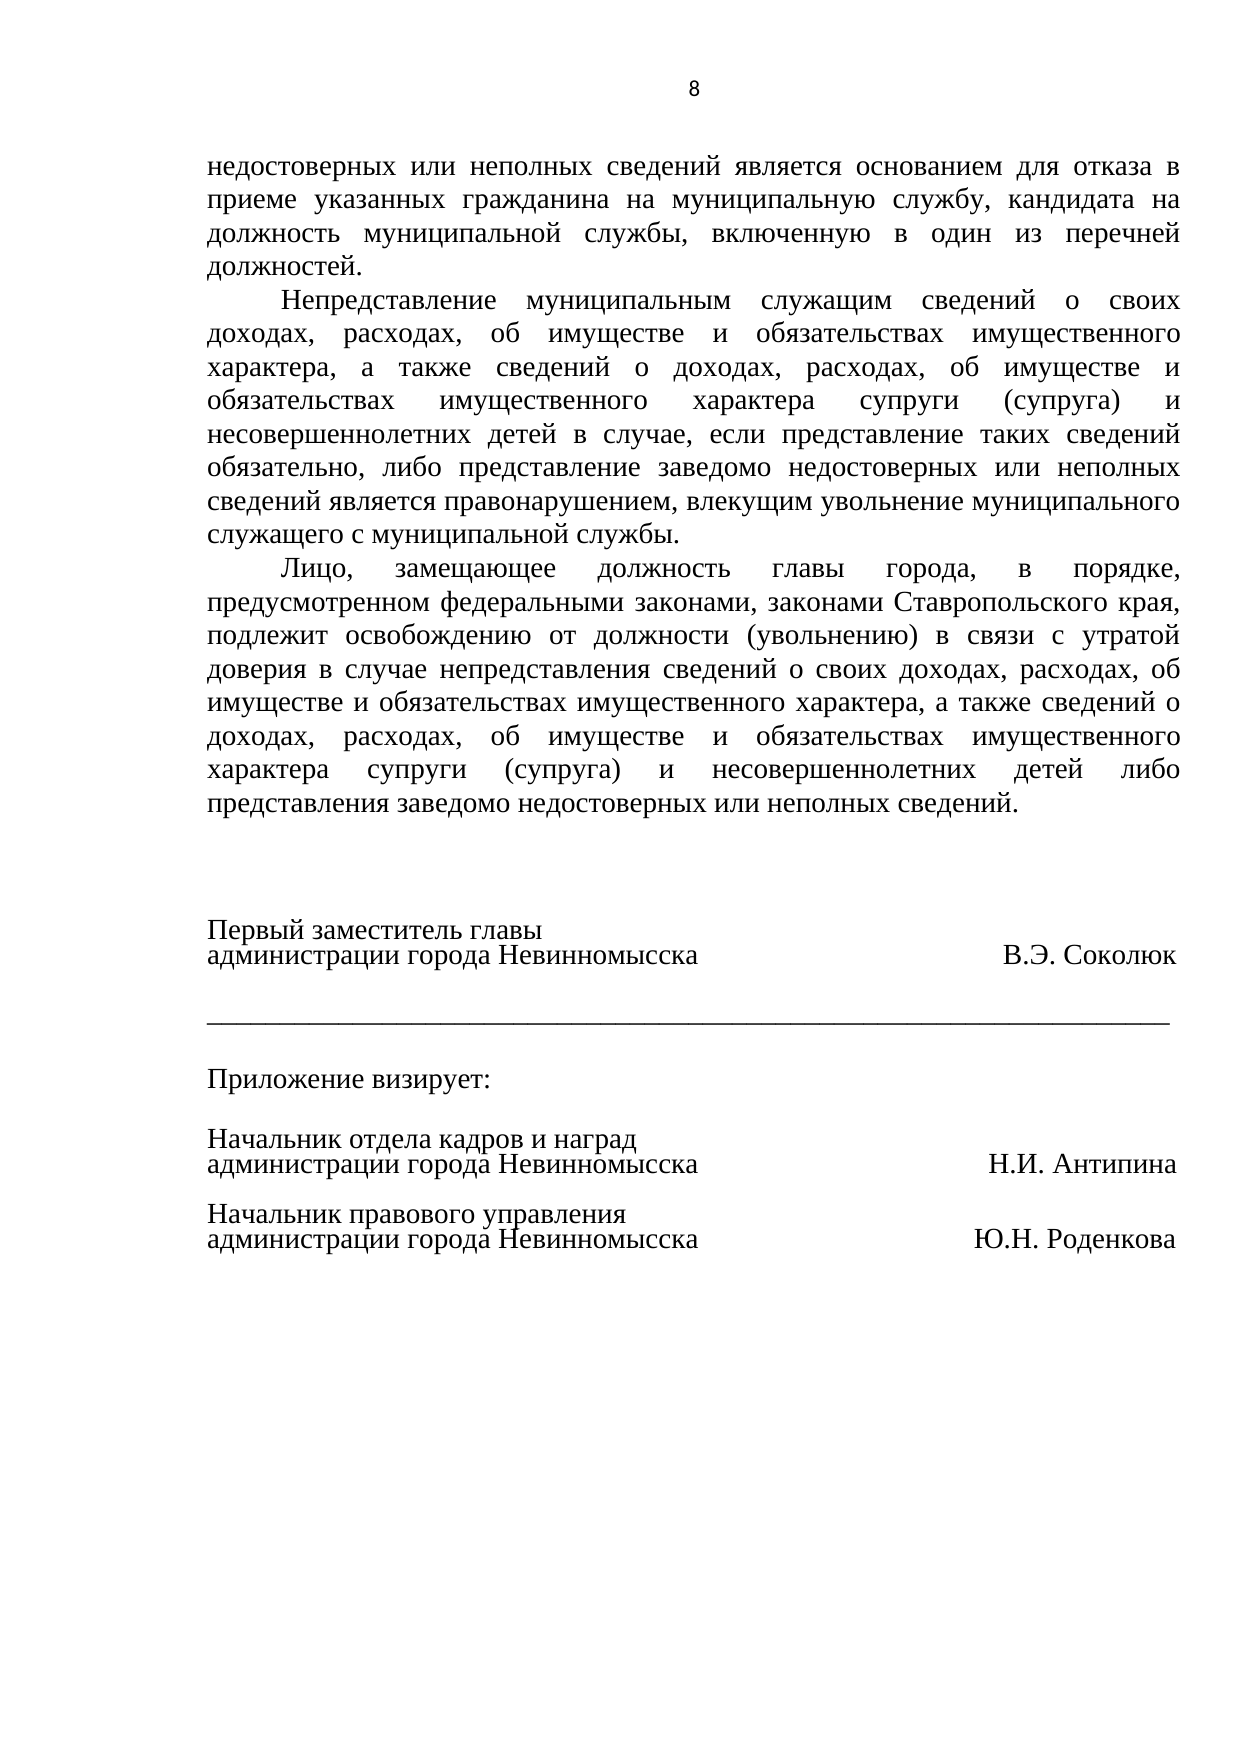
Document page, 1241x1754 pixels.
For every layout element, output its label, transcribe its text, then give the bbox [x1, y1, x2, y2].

text Лицо, замещающее должность главы города, в порядке, предусмотренном федеральными законами, законами Ставропольского края, подлежит освобождению от должности (увольнению) в связи с утратой доверия в случае непредставления сведений о своих доходах, расходах, об имуществе и обязательствах имущественного характера, а также сведений о доходах, расходах, об имуществе и обязательствах имущественного характера супруги (супруга) и несовершеннолетних детей либо представления заведомо недостоверных или неполных сведений. [207, 550, 1181, 818]
text администрации города Невинномысска В.Э. Соколюк [207, 944, 1181, 969]
text Начальник отдела кадров и наград [207, 1128, 1181, 1153]
text Первый заместитель главы [207, 919, 1181, 944]
text Начальник правового управления [207, 1203, 1181, 1228]
text Непредставление муниципальным служащим сведений о своих доходах, расходах, об имуществе и обязательствах имущественного характера, а также сведений о доходах, расходах, об имуществе и обязательствах имущественного характера супруги (супруга) и несовершеннолетних детей в случае, если представление таких сведений обязательно, либо представление заведомо недостоверных или неполных сведений является правонарушением, влекущим увольнение муниципального служащего с муниципальной службы. [207, 282, 1181, 550]
text __________________________________________________________________ [207, 994, 1181, 1028]
text Приложение визирует: [207, 1061, 1181, 1095]
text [207, 148, 1181, 282]
text администрации города Невинномысска Ю.Н. Роденкова [207, 1228, 1181, 1253]
text администрации города Невинномысска Н.И. Антипина [207, 1153, 1181, 1178]
